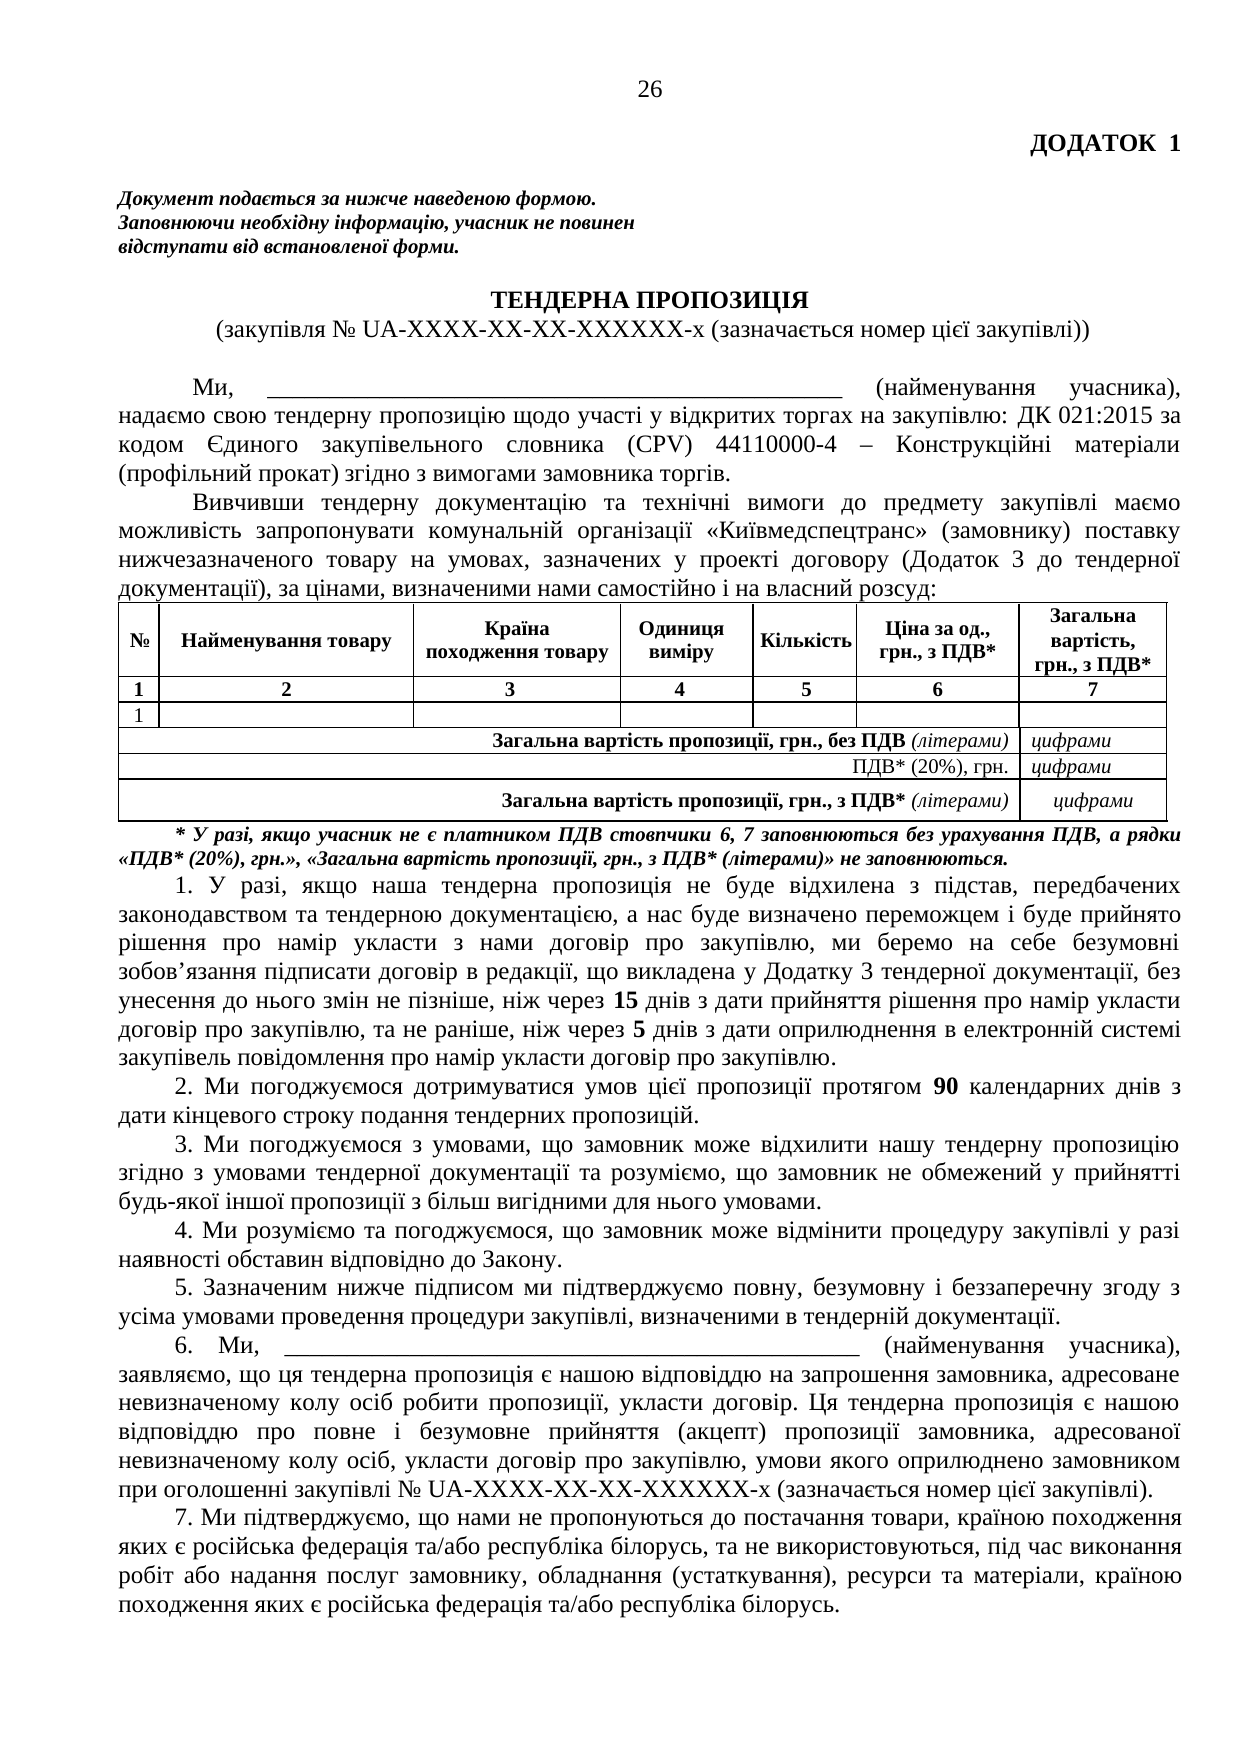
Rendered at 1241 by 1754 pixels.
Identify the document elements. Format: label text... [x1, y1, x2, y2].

text (закупівля № UA-ХХХХ-ХХ-ХХ-ХХХХХХ-х (зазначається номер цієї закупівлі)) [118, 314, 1181, 343]
text 7. Ми підтверджуємо, що нами не пропонуються до постачання товари, країною походження яких є російська федерація та/або республіка білорусь, та не використовуються, під час виконання робіт або надання послуг замовнику, обладнання (устаткування), ресурси та матеріали, країною походження яких є російська федерація та/або республіка білорусь. [118, 1502, 1184, 1617]
table_cell [414, 703, 620, 727]
text ДОДАТОК 1 [118, 128, 1181, 157]
text 3. Ми погоджуємося з умовами, що замовник може відхилити нашу тендерну пропозицію згідно з умовами тендерної документації та розуміємо, що замовник не обмежений у прийнятті будь-якої іншої пропозиції з більш вигідними для нього умовами. [118, 1129, 1181, 1215]
text 2. Ми погоджуємося дотримуватися умов цієї пропозиції протягом 90 календарних днів з дати кінцевого строку подання тендерних пропозицій. [118, 1071, 1181, 1129]
table_cell [857, 703, 1018, 727]
table_cell Загальна вартість пропозиції, грн., з ПДВ* (літерами) [119, 780, 1019, 820]
text ТЕНДЕРНА ПРОПОЗИЦІЯ [118, 286, 1181, 314]
text * У разі, якщо учасник не є платником ПДВ стовпчики 6, 7 заповнюються без урахування ПДВ, а рядки «ПДВ* (20%), грн.», «Загальна вартість пропозиції, грн., з ПДВ* (літерами)» не заповнюються. [118, 822, 1181, 870]
table_cell [1020, 703, 1166, 727]
table_header Одиниця виміру [621, 603, 753, 676]
table_cell 7 [1020, 677, 1166, 701]
table_header Загальна вартість, грн., з ПДВ* [1020, 603, 1166, 676]
text Ми, ______________________________________________ (найменування учасника), надаємо свою тендерну пропозицію щодо участі у відкритих торгах на закупівлю: ДК 021:2015 за кодом Єдиного закупівельного словника (СРV) 44110000-4 – Конструкційні матеріали (профільний прокат) згідно з вимогами замовника торгів. [118, 372, 1181, 487]
table_cell Загальна вартість пропозиції, грн., без ПДВ (літерами) [119, 728, 1019, 752]
table_cell 3 [414, 677, 620, 701]
table_cell ПДВ* (20%), грн. [119, 754, 1019, 778]
table_cell [160, 703, 413, 727]
table_cell [621, 703, 752, 727]
table_cell цифрами [1021, 728, 1166, 752]
table_cell цифрами [1021, 754, 1166, 778]
table_cell 4 [621, 677, 752, 701]
text 1. У разі, якщо наша тендерна пропозиція не буде відхилена з підстав, передбачених законодавством та тендерною документацією, а нас буде визначено переможцем і буде прийнято рішення про намір укласти з нами договір про закупівлю, ми беремо на себе безумовні зобов’язання підписати договір в редакції, що викладена у Додатку 3 тендерної документації, без унесення до нього змін не пізніше, ніж через 15 днів з дати прийняття рішення про намір укласти договір про закупівлю, та не раніше, ніж через 5 днів з дати оприлюднення в електронній системі закупівель повідомлення про намір укласти договір про закупівлю. [118, 870, 1181, 1071]
table_header Країна походження товару [414, 603, 620, 676]
text 6. Ми, ______________________________________________ (найменування учасника), заявляємо, що ця тендерна пропозиція є нашою відповіддю на запрошення замовника, адресоване невизначеному колу осіб робити пропозиції, укласти договір. Ця тендерна пропозиція є нашою відповіддю про повне і безумовне прийняття (акцепт) пропозиції замовника, адресованої невизначеному колу осіб, укласти договір про закупівлю, умови якого оприлюднено замовником при оголошенні закупівлі № UA-ХХХХ-ХХ-ХХ-ХХХХХХ-х (зазначається номер цієї закупівлі). [118, 1330, 1181, 1502]
table_cell 2 [160, 677, 413, 701]
text 4. Ми розуміємо та погоджуємося, що замовник може відмінити процедуру закупівлі у разі наявності обставин відповідно до Закону. [118, 1215, 1181, 1272]
table_cell 5 [754, 677, 856, 701]
text Заповнюючи необхідну інформацію, учасник не повинен [118, 210, 1161, 234]
table_cell 1 [119, 703, 158, 727]
text відступати від встановленої форми. [118, 234, 1181, 258]
table_header Найменування товару [160, 603, 413, 676]
table_header Кількість [754, 603, 856, 676]
table_header № [119, 603, 159, 676]
text Вивчивши тендерну документацію та технічні вимоги до предмету закупівлі маємо можливість запропонувати комунальній організації «Київмедспецтранс» (замовнику) поставку нижчезазначеного товару на умовах, зазначених у проекті договору (Додаток 3 до тендерної документації), за цінами, визначеними нами самостійно і на власний розсуд: [118, 487, 1181, 602]
table_header Ціна за од., грн., з ПДВ* [857, 603, 1019, 676]
table_cell [754, 703, 856, 727]
text Документ подається за нижче наведеною формою. [118, 186, 1161, 210]
table_cell 6 [857, 677, 1018, 701]
table_cell 1 [119, 677, 158, 701]
text 5. Зазначеним нижче підписом ми підтверджуємо повну, безумовну і беззаперечну згоду з усіма умовами проведення процедури закупівлі, визначеними в тендерній документації. [118, 1272, 1181, 1330]
table_cell цифрами [1021, 780, 1166, 820]
